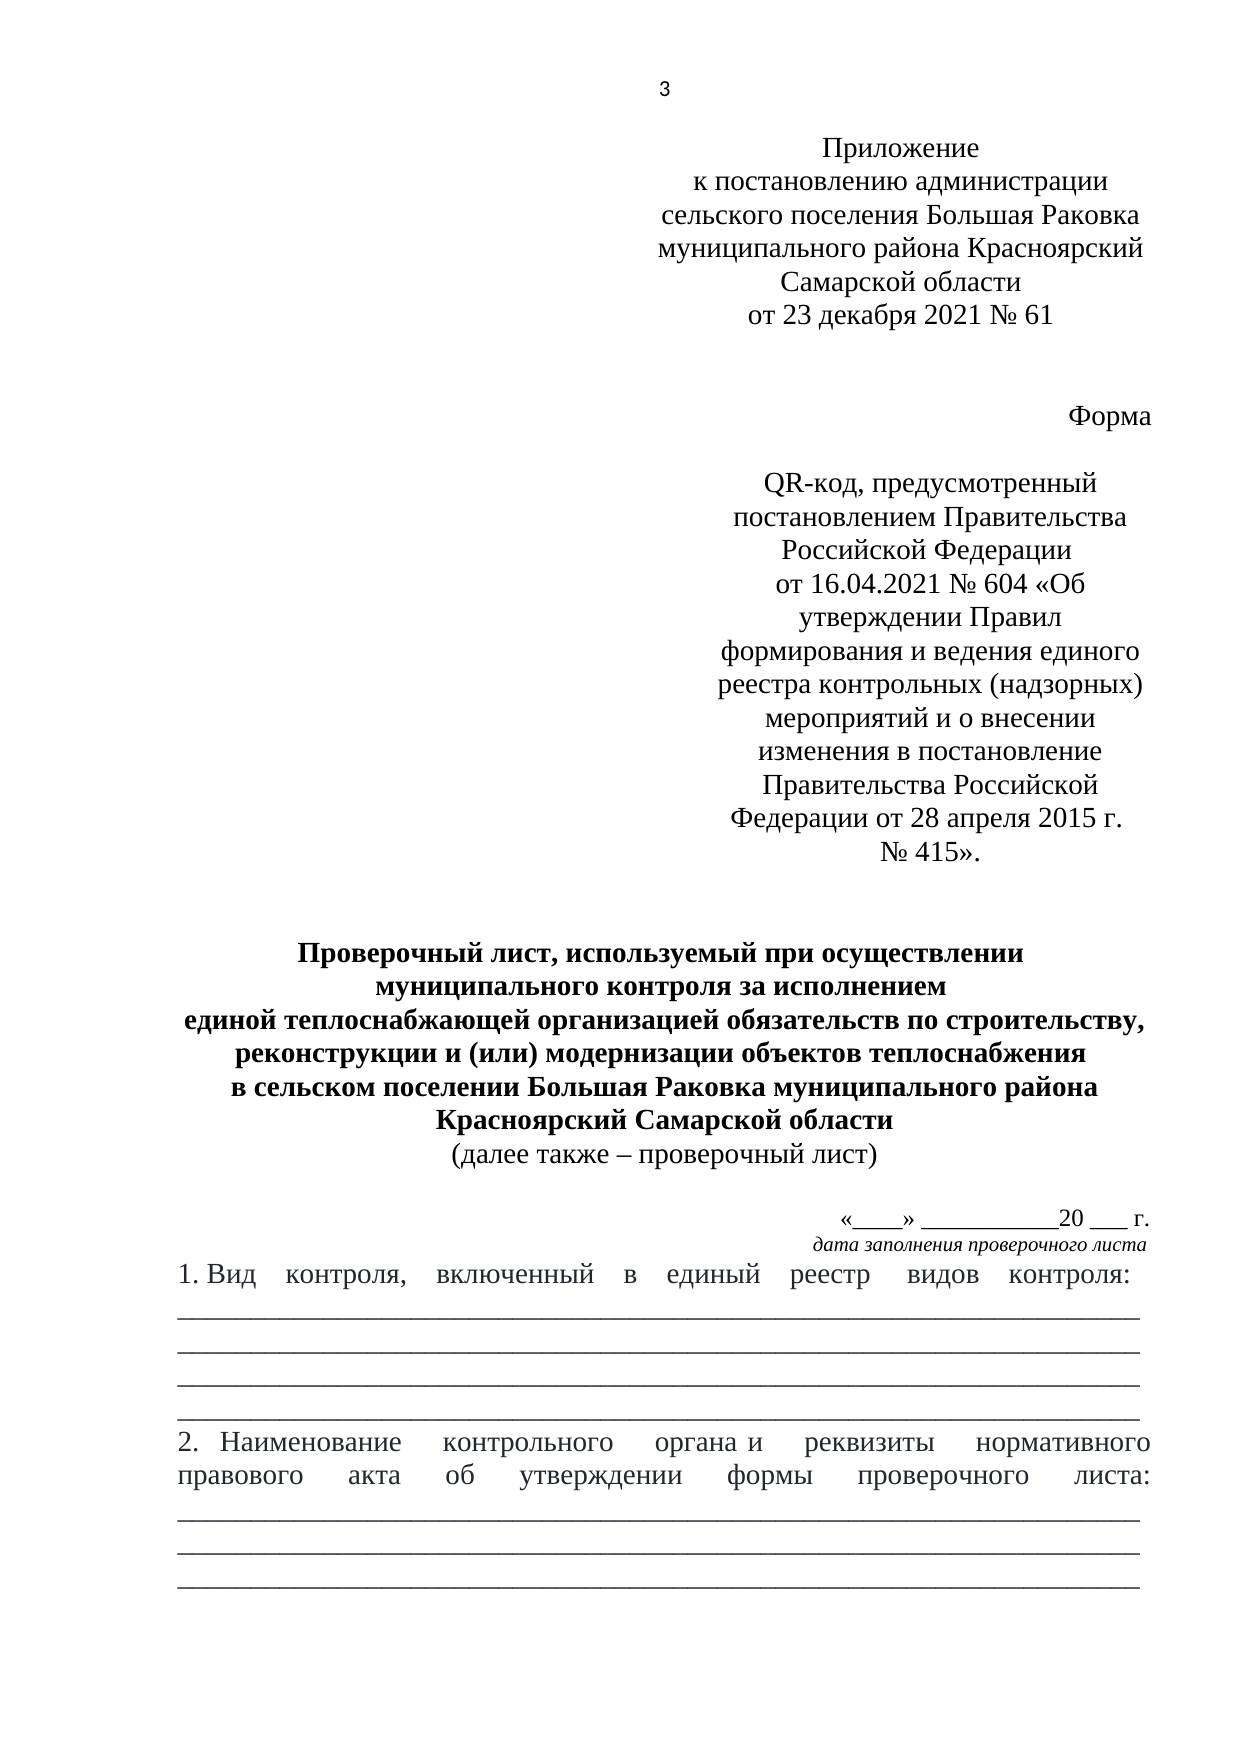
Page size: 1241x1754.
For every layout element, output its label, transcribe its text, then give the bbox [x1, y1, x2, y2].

text QR-код, предусмотренный постановлением Правительства Российской Федерации от 16.04.2021 № 604 «Об утверждении Правил формирования и ведения единого реестра контрольных (надзорных) мероприятий и о внесении изменения в постановление Правительства Российской Федерации от 28 апреля 2015 г. № 415». [709, 465, 1152, 868]
text (далее также – проверочный лист) [177, 1136, 1152, 1169]
text Приложение [650, 130, 1152, 163]
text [177, 1524, 1152, 1591]
text 2. Наименование контрольного органа и реквизиты нормативного правового акта об утверждении формы проверочного листа: __________________________________________________________________ [177, 1424, 1152, 1524]
text дата заполнения проверочного листа [177, 1232, 1152, 1256]
text 1. Вид контроля, включенный в единый реестр видов контроля: [177, 1256, 1152, 1289]
text от 23 декабря 2021 № 61 [650, 297, 1152, 331]
text «____» ___________20 ___ г. [177, 1203, 1152, 1232]
text Проверочный лист, используемый при осуществлении муниципального контроля за исполнением единой теплоснабжающей организацией обязательств по строительству, реконструкции и (или) модернизации объектов теплоснабжения в сельском поселении Большая Раковка муниципального района Красноярский Самарской области [177, 935, 1152, 1136]
text к постановлению администрации сельского поселения Большая Раковка муниципального района Красноярский Самарской области [650, 163, 1152, 297]
text Форма [177, 398, 1152, 432]
text ________________________________________________________________________________________________________________________________________________________________________________________________________________________________________________________________________ [177, 1289, 1152, 1424]
